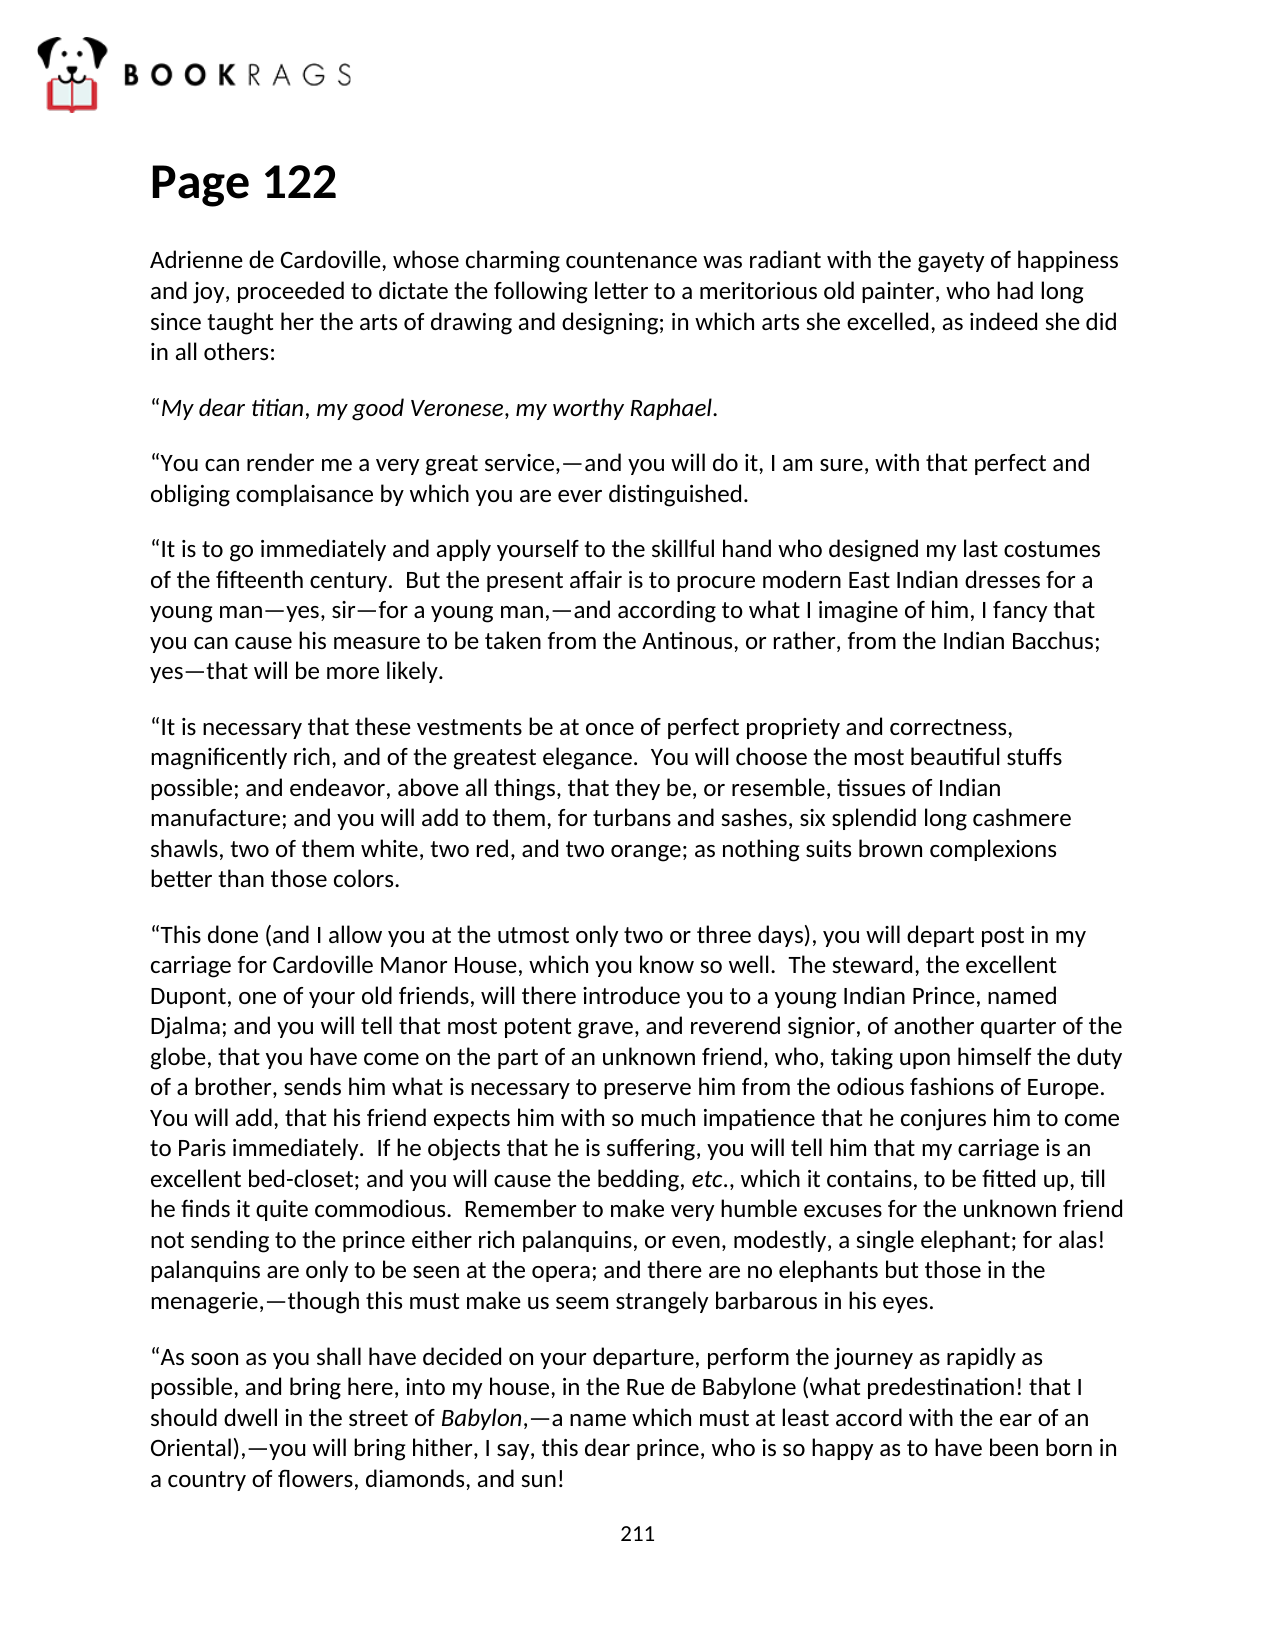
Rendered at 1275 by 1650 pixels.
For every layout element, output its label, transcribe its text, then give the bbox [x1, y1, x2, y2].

text “It is necessary that these vestments be at once of perfect propriety and correctness, magnificently rich, and of the greatest elegance. You will choose the most beautiful stuffs possible; and endeavor, above all things, that they be, or resemble, tissues of Indian manufacture; and you will add to them, for turbans and sashes, six splendid long cashmere shawls, two of them white, two red, and two orange; as nothing suits brown complexions better than those colors. [150, 711, 1125, 894]
picture [37, 37, 351, 113]
text Page 122 [150, 150, 1125, 211]
text “My dear titian, my good Veronese, my worthy Raphael. [150, 392, 1125, 422]
text Adrienne de Cardoville, whose charming countenance was radiant with the gayety of happiness and joy, proceeded to dictate the following letter to a meritorious old painter, who had long since taught her the arts of drawing and designing; in which arts she excelled, as indeed she did in all others: [150, 244, 1125, 367]
text “You can render me a very great service,—­and you will do it, I am sure, with that perfect and obliging complaisance by which you are ever distinguished. [150, 447, 1125, 508]
text “As soon as you shall have decided on your departure, perform the journey as rapidly as possible, and bring here, into my house, in the Rue de Babylone (what predestination! that I should dwell in the street of Babylon,—­a name which must at least accord with the ear of an Oriental),—­you will bring hither, I say, this dear prince, who is so happy as to have been born in a country of flowers, diamonds, and sun! [150, 1341, 1125, 1493]
text “It is to go immediately and apply yourself to the skillful hand who designed my last costumes of the fifteenth century. But the present affair is to procure modern East Indian dresses for a young man—­yes, sir—­for a young man,—­and according to what I imagine of him, I fancy that you can cause his measure to be taken from the Antinous, or rather, from the Indian Bacchus; yes—­that will be more likely. [150, 533, 1125, 686]
text “This done (and I allow you at the utmost only two or three days), you will depart post in my carriage for Cardoville Manor House, which you know so well. The steward, the excellent Dupont, one of your old friends, will there introduce you to a young Indian Prince, named Djalma; and you will tell that most potent grave, and reverend signior, of another quarter of the globe, that you have come on the part of an unknown friend, who, taking upon himself the duty of a brother, sends him what is necessary to preserve him from the odious fashions of Europe. You will add, that his friend expects him with so much impatience that he conjures him to come to Paris immediately. If he objects that he is suffering, you will tell him that my carriage is an excellent bed-closet; and you will cause the bedding, etc., which it contains, to be fitted up, till he finds it quite commodious. Remember to make very humble excuses for the unknown friend not sending to the prince either rich palanquins, or even, modestly, a single elephant; for alas! palanquins are only to be seen at the opera; and there are no elephants but those in the menagerie,—­though this must make us seem strangely barbarous in his eyes. [150, 919, 1125, 1316]
